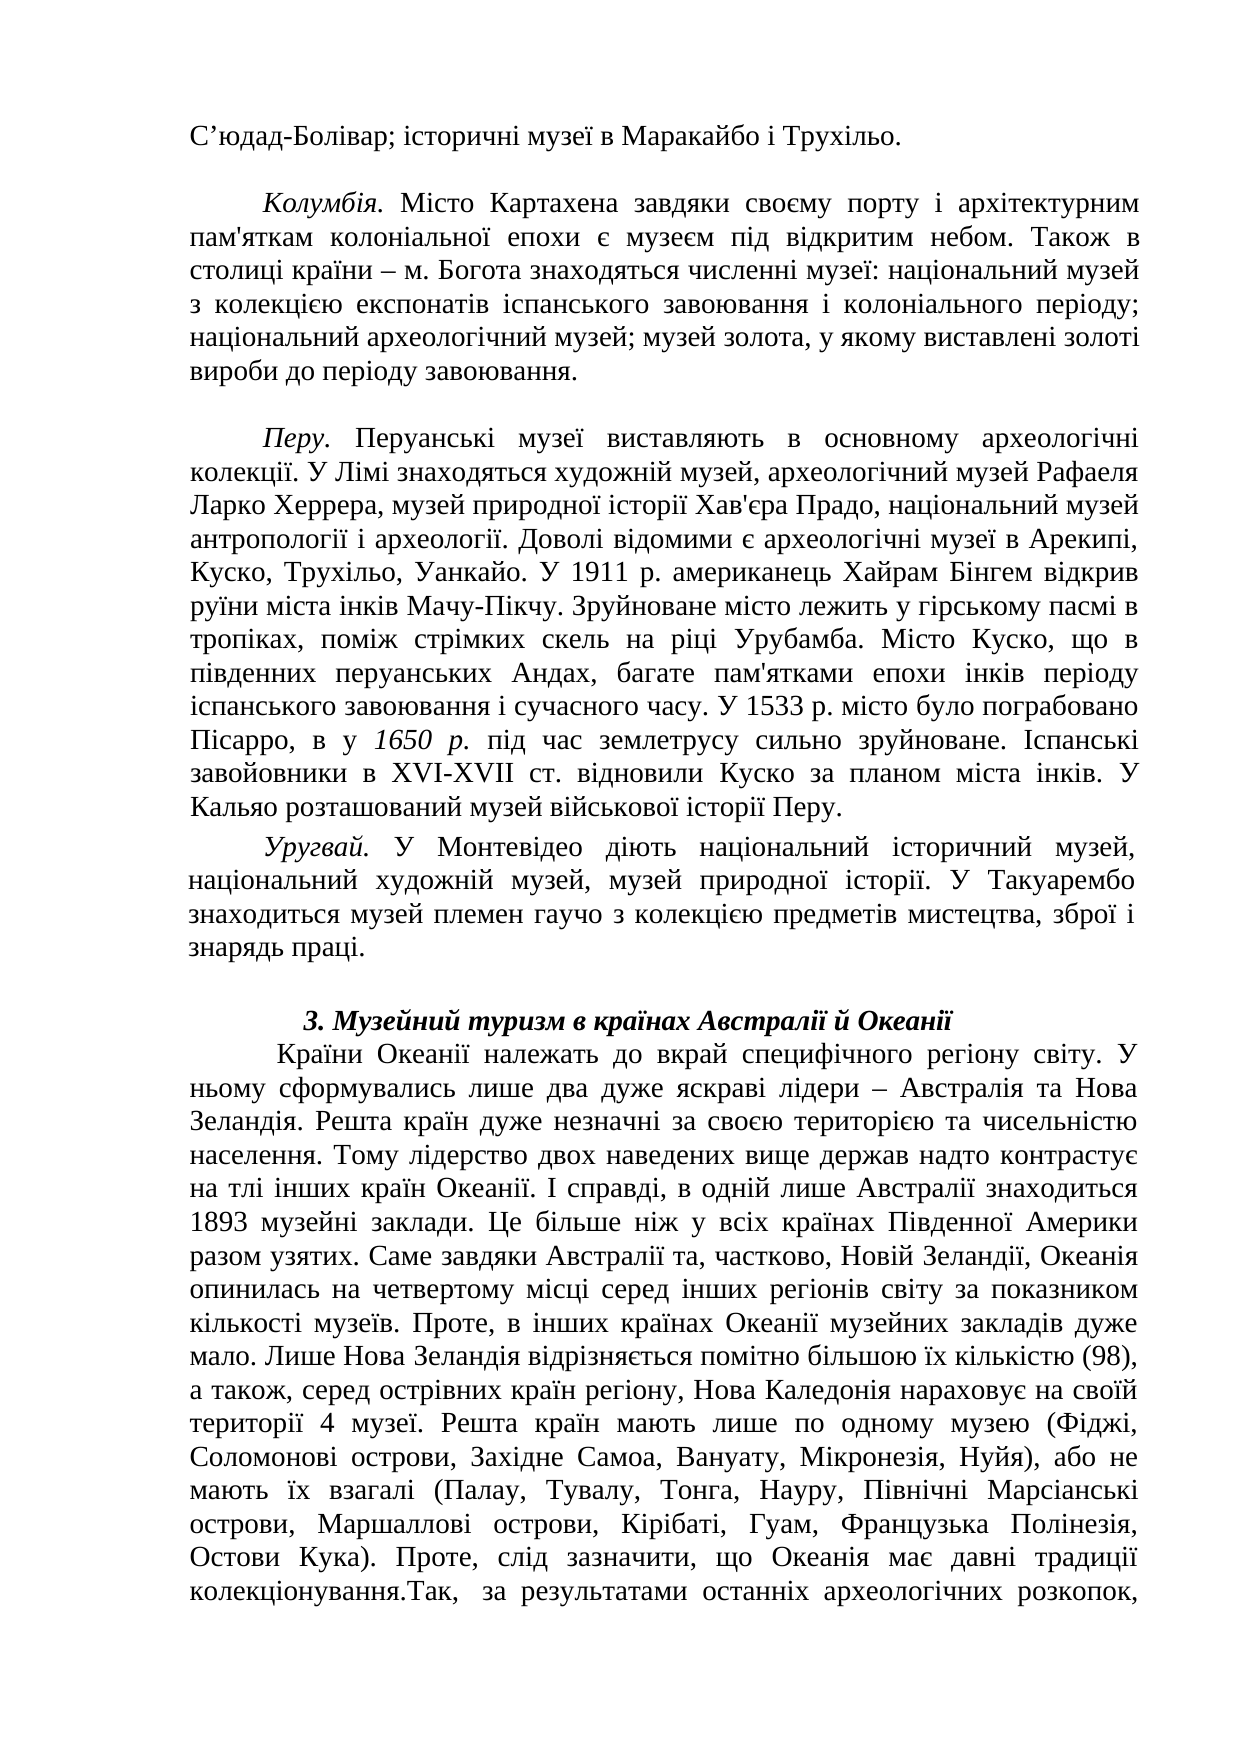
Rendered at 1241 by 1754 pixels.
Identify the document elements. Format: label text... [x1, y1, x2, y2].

text Колумбія. Місто Картахена завдяки своєму порту і архітектурним пам'яткам колоніальної епохи є музеєм під відкритим небом. Також в столиці країни – м. Богота знаходяться численні музеї: національний музей з колекцією експонатів іспанського завоювання і колоніального періоду; національний археологічний музей; музей золота, у якому виставлені золоті вироби до періоду завоювання. [189, 185, 1140, 387]
text Уругвай. У Монтевідео діють національний історичний музей, національний художній музей, музей природної історії. У Такуарембо знаходиться музей племен гаучо з колекцією предметів мистецтва, зброї і знарядь праці. [188, 829, 1136, 963]
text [189, 118, 1140, 152]
text Перу. Перуанські музеї виставляють в основному археологічні колекції. У Лімі знаходяться художній музей, археологічний музей Рафаеля Ларко Херрера, музей природної історії Хав'єра Прадо, національний музей антропології і археології. Доволі відомими є археологічні музеї в Арекипі, Куско, Трухільо, Уанкайо. У 1911 р. американець Хайрам Бінгем відкрив руїни міста інків Мачу-Пікчу. Зруйноване місто лежить у гірському пасмі в тропіках, поміж стрімких скель на ріці Урубамба. Місто Куско, що в південних перуанських Андах, багате пам'ятками епохи інків періоду іспанського завоювання і сучасного часу. У 1533 р. місто було пограбовано Пісарро, в у 1650 р. під час землетрусу сильно зруйноване. Іспанські завойовники в XVI-XVII ст. відновили Куско за планом міста інків. У Кальяо розташований музей військової історії Перу. [190, 420, 1139, 823]
text 3. Музейний туризм в країнах Австралії й Океанії [303, 1003, 1136, 1036]
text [189, 1036, 1139, 1607]
